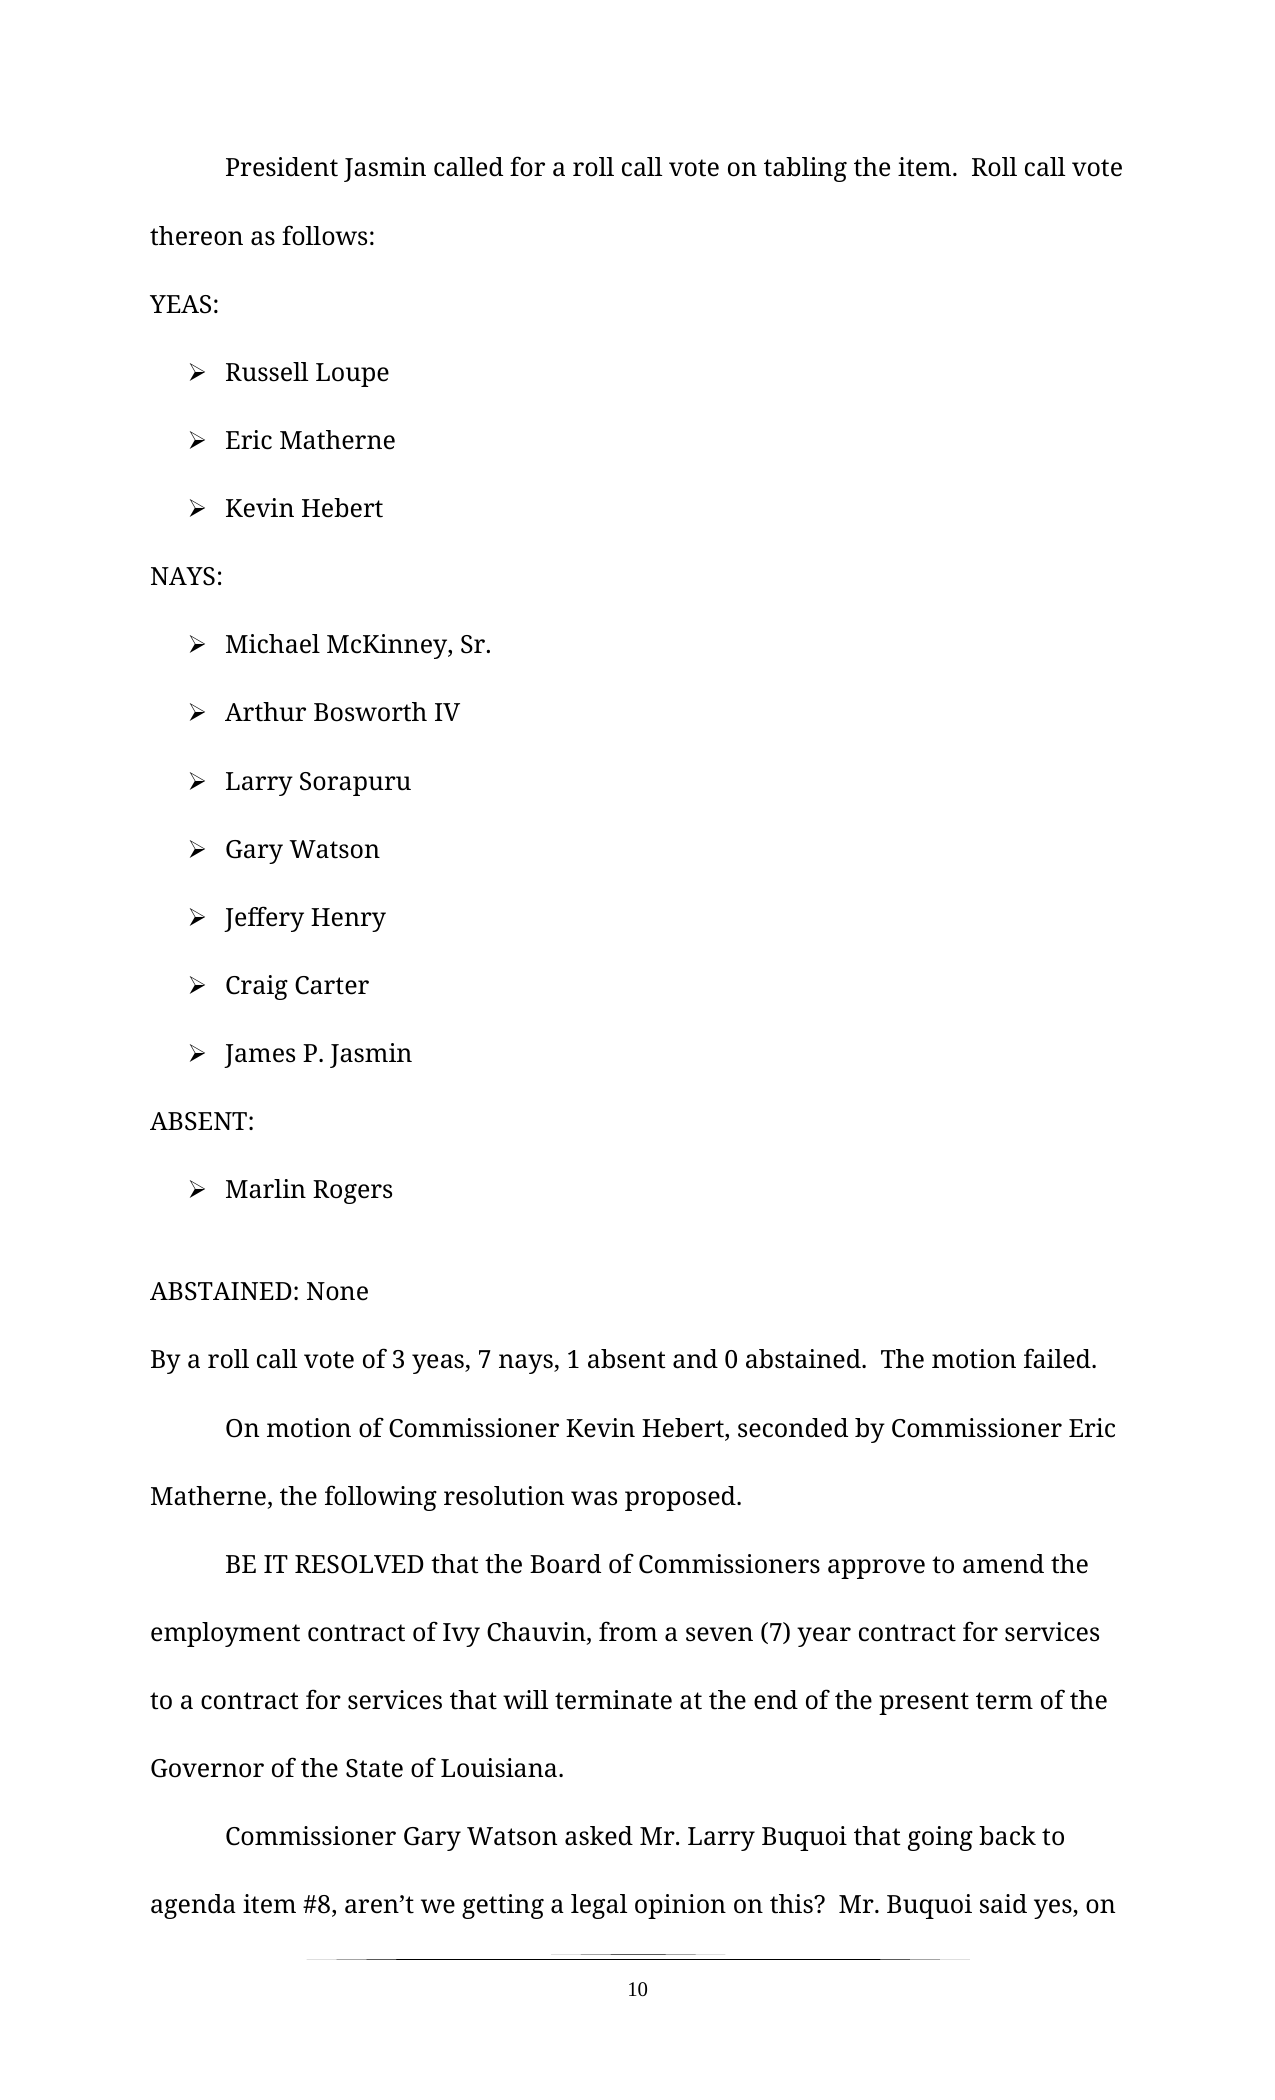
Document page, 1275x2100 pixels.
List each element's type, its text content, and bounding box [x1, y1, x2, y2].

list Gary Watson [187, 831, 1125, 865]
list Russell Loupe [187, 354, 1125, 388]
text BE IT RESOLVED that the Board of Commissioners approve to amend the employment contract of Ivy Chauvin, from a seven (7) year contract for services to a contract for services that will terminate at the end of the present term of the Governor of the State of Louisiana. [150, 1547, 1125, 1785]
text President Jasmin called for a roll call vote on tabling the item. Roll call vote thereon as follows: [150, 150, 1125, 252]
text YEAS: [150, 286, 1125, 320]
text By a roll call vote of 3 yeas, 7 nays, 1 absent and 0 abstained. The motion failed. [150, 1342, 1125, 1376]
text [150, 1819, 1125, 1921]
text ABSTAINED: None [150, 1274, 1125, 1308]
list Kevin Hebert [187, 491, 1125, 525]
list Larry Sorapuru [187, 763, 1125, 797]
text ABSENT: [150, 1104, 1125, 1138]
list Arthur Bosworth IV [187, 695, 1125, 729]
list James P. Jasmin [187, 1036, 1125, 1070]
list Jeffery Henry [187, 899, 1125, 933]
list Craig Carter [187, 967, 1125, 1002]
text On motion of Commissioner Kevin Hebert, seconded by Commissioner Eric Matherne, the following resolution was proposed. [150, 1410, 1125, 1512]
list Michael McKinney, Sr. [187, 627, 1125, 661]
list Eric Matherne [187, 422, 1125, 457]
text NAYS: [150, 559, 1125, 593]
list Marlin Rogers [187, 1172, 1125, 1206]
